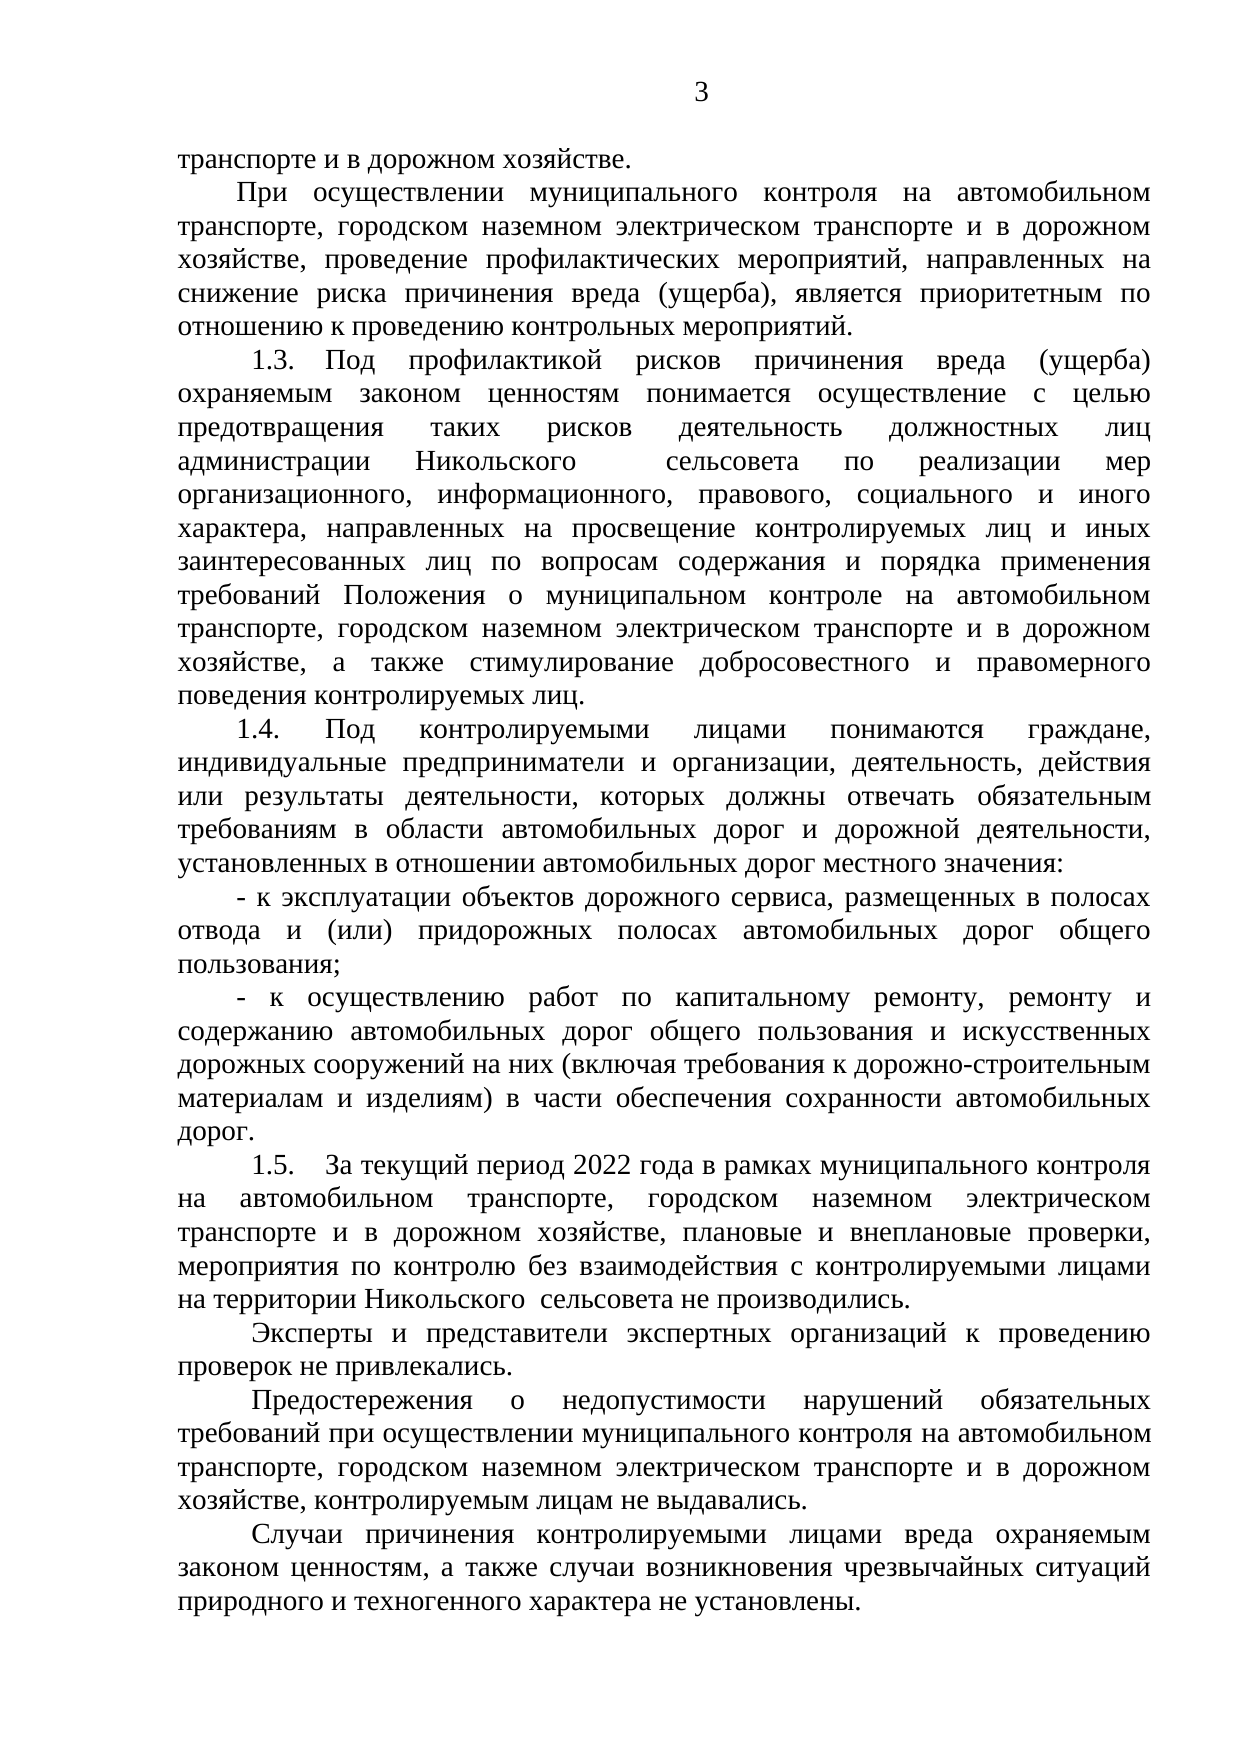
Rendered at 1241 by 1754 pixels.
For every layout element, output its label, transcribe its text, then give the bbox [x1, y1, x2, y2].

list При осуществлении муниципального контроля на автомобильном транспорте, городском наземном электрическом транспорте и в дорожном хозяйстве, проведение профилактических мероприятий, направленных на снижение риска причинения вреда (ущерба), является приоритетным по отношению к проведению контрольных мероприятий. [177, 174, 1152, 342]
text Предостережения о недопустимости нарушений обязательных требований при осуществлении муниципального контроля на автомобильном транспорте, городском наземном электрическом транспорте и в дорожном хозяйстве, контролируемым лицам не выдавались. [177, 1382, 1152, 1516]
list - к эксплуатации объектов дорожного сервиса, размещенных в полосах отвода и (или) придорожных полосах автомобильных дорог общего пользования; [177, 879, 1152, 979]
list - к осуществлению работ по капитальному ремонту, ремонту и содержанию автомобильных дорог общего пользования и искусственных дорожных сооружений на них (включая требования к дорожно-строительным материалам и изделиям) в части обеспечения сохранности автомобильных дорог. [177, 979, 1152, 1147]
text Эксперты и представители экспертных организаций к проведению проверок не привлекались. [177, 1315, 1152, 1382]
text Случаи причинения контролируемыми лицами вреда охраняемым законом ценностям, а также случаи возникновения чрезвычайных ситуаций природного и техногенного характера не установлены. [177, 1516, 1152, 1617]
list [177, 141, 1152, 174]
list Под контролируемыми лицами понимаются граждане, индивидуальные предприниматели и организации, деятельность, действия или результаты деятельности, которых должны отвечать обязательным требованиям в области автомобильных дорог и дорожной деятельности, установленных в отношении автомобильных дорог местного значения: [177, 711, 1152, 879]
list За текущий период 2022 года в рамках муниципального контроля на автомобильном транспорте, городском наземном электрическом транспорте и в дорожном хозяйстве, плановые и внеплановые проверки, мероприятия по контролю без взаимодействия с контролируемыми лицами на территории Никольского сельсовета не производились. [177, 1147, 1152, 1315]
list Под профилактикой рисков причинения вреда (ущерба) охраняемым законом ценностям понимается осуществление с целью предотвращения таких рисков деятельность должностных лиц администрации Никольского сельсовета по реализации мер организационного, информационного, правового, социального и иного характера, направленных на просвещение контролируемых лиц и иных заинтересованных лиц по вопросам содержания и порядка применения требований Положения о муниципальном контроле на автомобильном транспорте, городском наземном электрическом транспорте и в дорожном хозяйстве, а также стимулирование добросовестного и правомерного поведения контролируемых лиц. [177, 342, 1152, 711]
